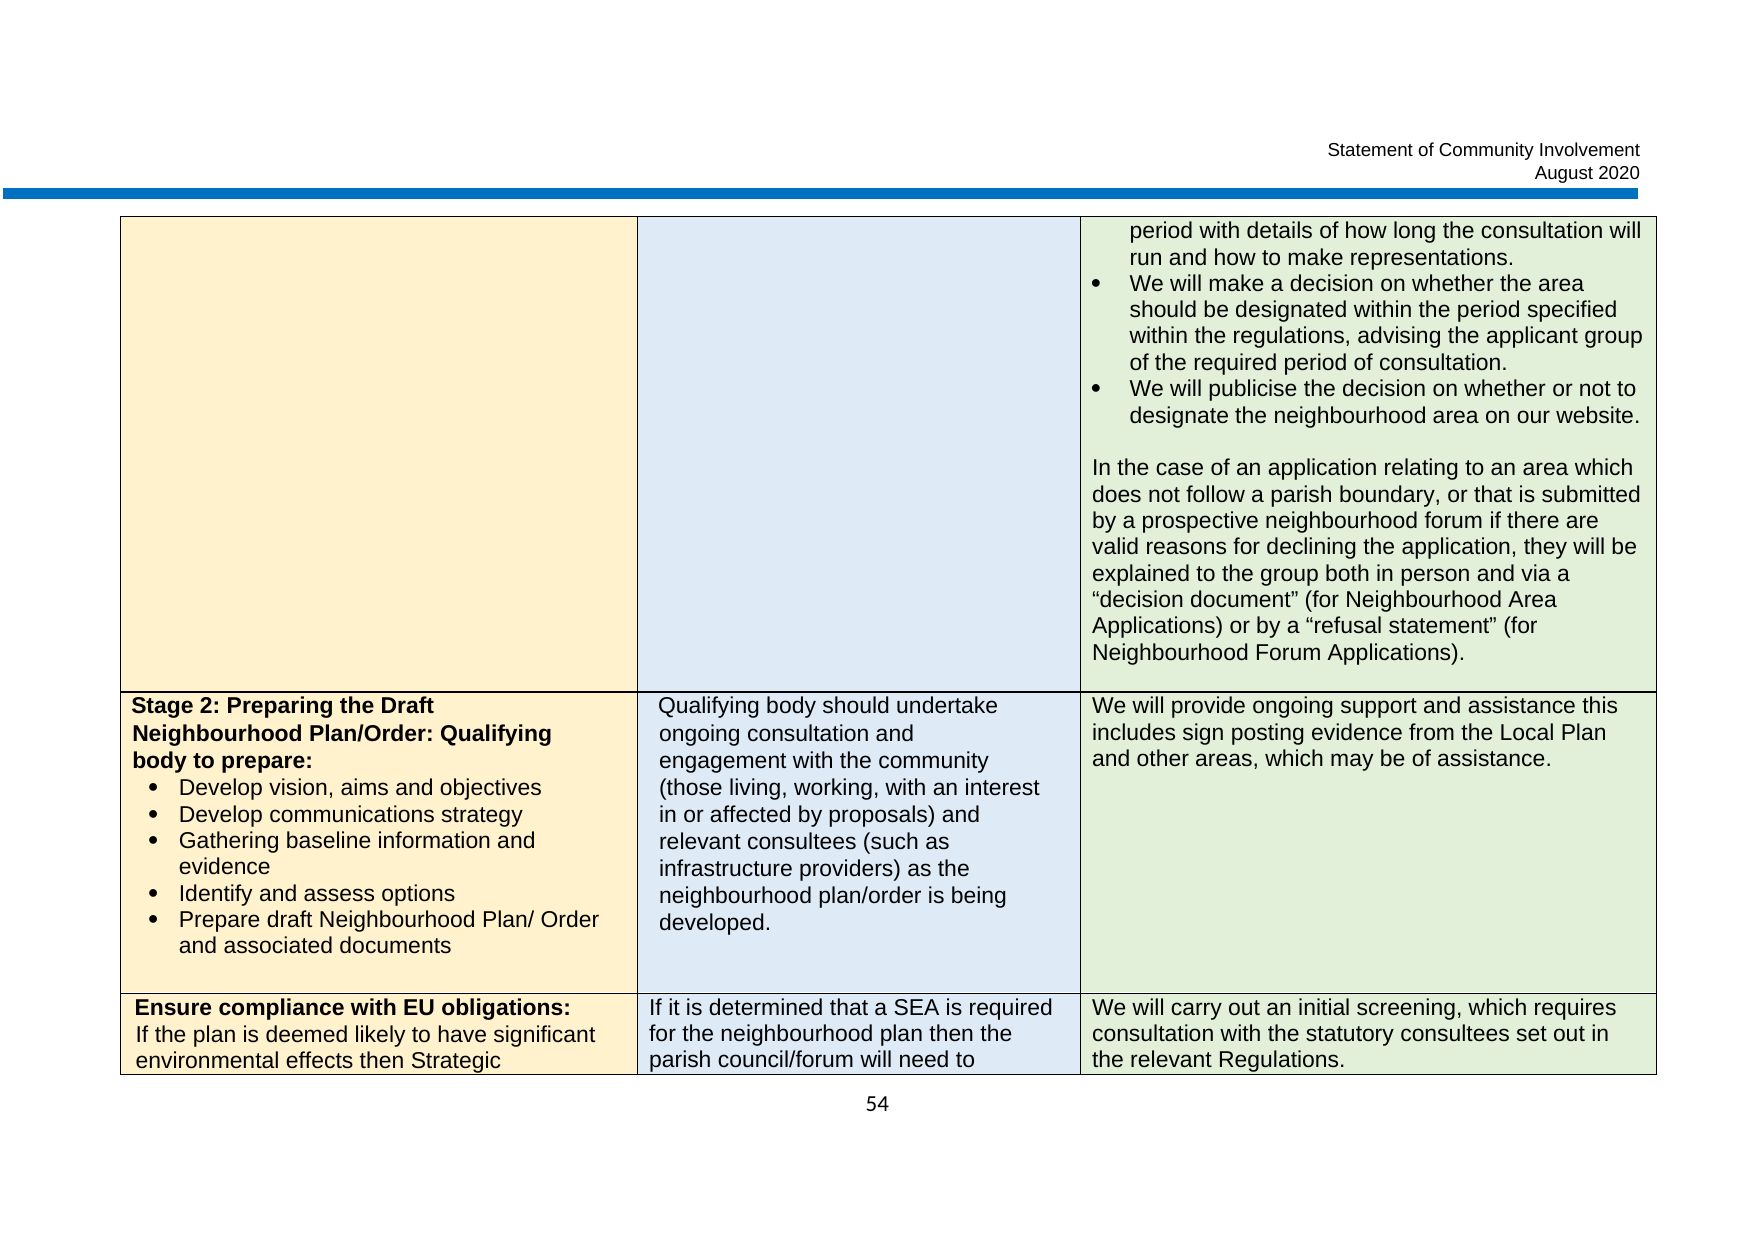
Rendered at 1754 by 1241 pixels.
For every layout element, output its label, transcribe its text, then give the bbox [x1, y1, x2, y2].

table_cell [121, 994, 637, 1074]
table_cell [638, 994, 1080, 1074]
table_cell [121, 217, 637, 691]
table_cell Qualifying body should undertake ongoing consultation and engagement with the community (those living, working, with an interest in or affected by proposals) and relevant consultees (such as infrastructure providers) as the neighbourhood plan/order is being developed. [638, 693, 1080, 992]
table_cell We will provide ongoing support and assistance this includes sign posting evidence from the Local Plan and other areas, which may be of assistance. [1081, 693, 1656, 992]
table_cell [1081, 217, 1656, 691]
table_cell Stage 2: Preparing the Draft Neighbourhood Plan/Order: Qualifying body to prepare: Develop vision, aims and objectives Develop communications strategy Gathering baseline information and evidence Identify and assess options Prepare draft Neighbourhood Plan/ Order and associated documents [121, 693, 637, 992]
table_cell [1081, 994, 1656, 1074]
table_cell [638, 217, 1080, 691]
